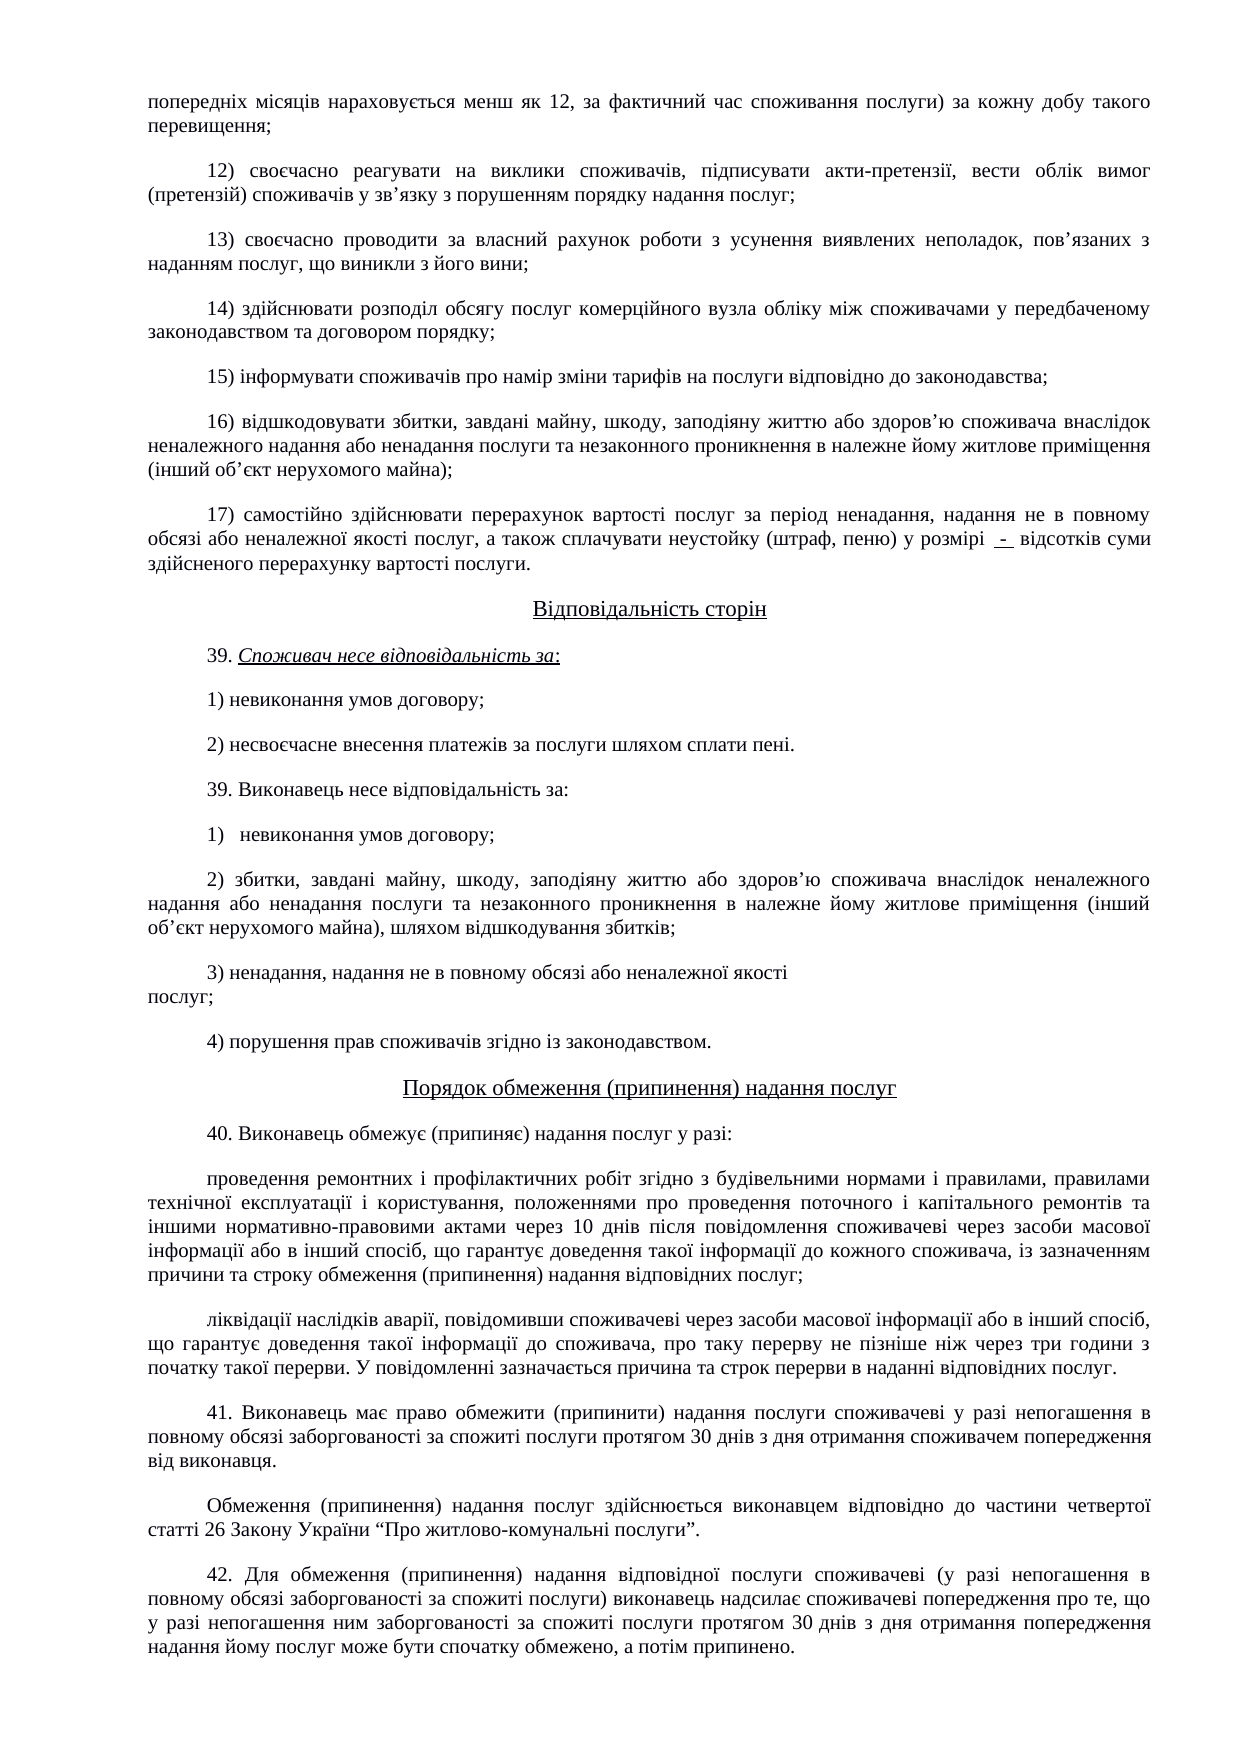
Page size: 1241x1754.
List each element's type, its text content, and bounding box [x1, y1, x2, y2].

text проведення ремонтних і профілактичних робіт згідно з будівельними нормами і правилами, правилами технічної експлуатації і користування, положеннями про проведення поточного і капітального ремонтів та іншими нормативно-правовими актами через 10 днів після повідомлення споживачеві через засоби масової інформації або в інший спосіб, що гарантує доведення такої інформації до кожного споживача, із зазначенням причини та строку обмеження (припинення) надання відповідних послуг; [148, 1166, 1152, 1286]
text 1) невиконання умов договору; [148, 822, 1152, 846]
text 40. Виконавець обмежує (припиняє) надання послуг у разі: [148, 1121, 1152, 1145]
text 39. Виконавець несе відповідальність за: [148, 777, 1152, 801]
text 2) несвоєчасне внесення платежів за послуги шляхом сплати пені. [148, 732, 1152, 756]
text Відповідальність сторін [148, 595, 1152, 622]
text 41. Виконавець має право обмежити (припинити) надання послуги споживачеві у разі непогашення в повному обсязі заборгованості за спожиті послуги протягом 30 днів з дня отримання споживачем попередження від виконавця. [148, 1400, 1152, 1472]
text 17) самостійно здійснювати перерахунок вартості послуг за період ненадання, надання не в повному обсязі або неналежної якості послуг, а також сплачувати неустойку (штраф, пеню) у розмірі - відсотків суми здійсненого перерахунку вартості послуги. [148, 502, 1152, 574]
text 14) здійснювати розподіл обсягу послуг комерційного вузла обліку між споживачами у передбаченому законодавством та договором порядку; [148, 295, 1152, 343]
text 1) невиконання умов договору; [148, 687, 1152, 711]
text 16) відшкодовувати збитки, завдані майну, шкоду, заподіяну життю або здоров’ю споживача внаслідок неналежного надання або ненадання послуги та незаконного проникнення в належне йому житлове приміщення (інший об’єкт нерухомого майна); [148, 409, 1152, 481]
text Обмеження (припинення) надання послуг здійснюється виконавцем відповідно до частини четвертої статті 26 Закону України “Про житлово-комунальні послуги”. [148, 1493, 1152, 1541]
text 13) своєчасно проводити за власний рахунок роботи з усунення виявлених неполадок, пов’язаних з наданням послуг, що виникли з його вини; [148, 226, 1152, 274]
text 2) збитки, завдані майну, шкоду, заподіяну життю або здоров’ю споживача внаслідок неналежного надання або ненадання послуги та незаконного проникнення в належне йому житлове приміщення (інший об’єкт нерухомого майна), шляхом відшкодування збитків; [148, 867, 1152, 939]
text 4) порушення прав споживачів згідно із законодавством. [148, 1029, 1152, 1053]
text 39. Споживач несе відповідальність за: [148, 642, 1152, 667]
text 15) інформувати споживачів про намір зміни тарифів на послуги відповідно до законодавства; [148, 364, 1152, 388]
text Порядок обмеження (припинення) надання послуг [148, 1074, 1152, 1100]
text 3) ненадання, надання не в повному обсязі або неналежної якості послуг; [148, 960, 1152, 1008]
text ліквідації наслідків аварії, повідомивши споживачеві через засоби масової інформації або в інший спосіб, що гарантує доведення такої інформації до споживача, про таку перерву не пізніше ніж через три години з початку такої перерви. У повідомленні зазначається причина та строк перерви в наданні відповідних послуг. [148, 1307, 1152, 1379]
text 12) своєчасно реагувати на виклики споживачів, підписувати акти-претензії, вести облік вимог (претензій) споживачів у зв’язку з порушенням порядку надання послуг; [148, 157, 1152, 206]
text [148, 88, 1152, 137]
text 42. Для обмеження (припинення) надання відповідної послуги споживачеві (у разі непогашення в повному обсязі заборгованості за спожиті послуги) виконавець надсилає споживачеві попередження про те, що у разі непогашення ним заборгованості за спожиті послуги протягом 30 днів з дня отримання попередження надання йому послуг може бути спочатку обмежено, а потім припинено. [148, 1562, 1152, 1658]
